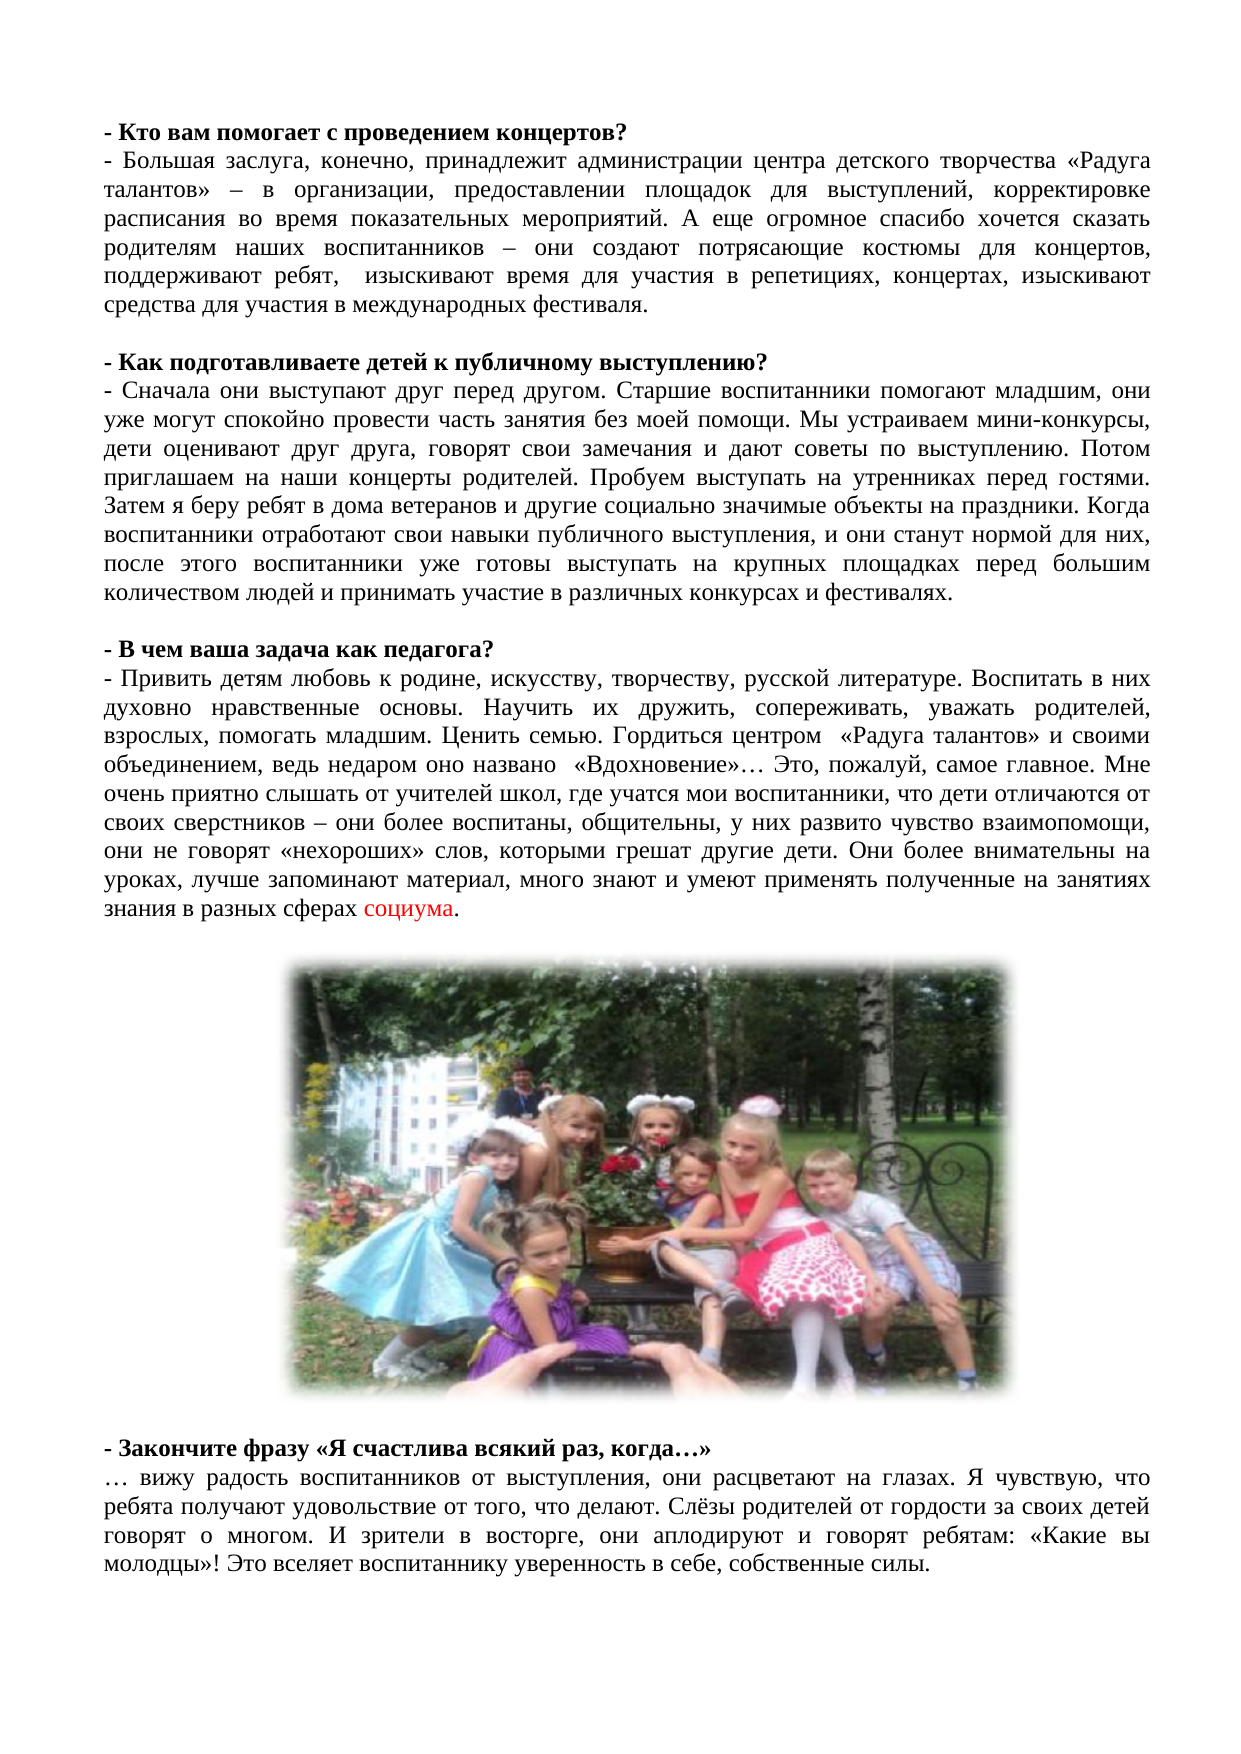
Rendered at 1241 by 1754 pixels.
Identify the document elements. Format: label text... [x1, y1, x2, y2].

text - Кто вам помогает с проведением концертов? [103, 117, 1152, 145]
text - Большая заслуга, конечно, принадлежит администрации центра детского творчества «Радуга талантов» – в организации, предоставлении площадок для выступлений, корректировке расписания во время показательных мероприятий. А еще огромное спасибо хочется сказать родителям наших воспитанников – они создают потрясающие костюмы для концертов, поддерживают ребят, изыскивают время для участия в репетициях, концертах, изыскивают средства для участия в международных фестиваля. [103, 145, 1152, 318]
text - Закончите фразу «Я счастлива всякий раз, когда…» [103, 1433, 1152, 1462]
text - Привить детям любовь к родине, искусству, творчеству, русской литературе. Воспитать в них духовно нравственные основы. Научить их дружить, сопереживать, уважать родителей, взрослых, помогать младшим. Ценить семью. Гордиться центром «Радуга талантов» и своими объединением, ведь недаром оно названо «Вдохновение»… Это, пожалуй, самое главное. Мне очень приятно слышать от учителей школ, где учатся мои воспитанники, что дети отличаются от своих сверстников – они более воспитаны, общительны, у них развито чувство взаимопомощи, они не говорят «нехороших» слов, которыми грешат другие дети. Они более внимательны на уроках, лучше запоминают материал, много знают и умеют применять полученные на занятиях знания в разных сферах социума. [103, 663, 1152, 922]
text - Сначала они выступают друг перед другом. Старшие воспитанники помогают младшим, они уже могут спокойно провести часть занятия без моей помощи. Мы устраиваем мини-конкурсы, дети оценивают друг друга, говорят свои замечания и дают советы по выступлению. Потом приглашаем на наши концерты родителей. Пробуем выступать на утренниках перед гостями. Затем я беру ребят в дома ветеранов и другие социально значимые объекты на праздники. Когда воспитанники отработают свои навыки публичного выступления, и они станут нормой для них, после этого воспитанники уже готовы выступать на крупных площадках перед большим количеством людей и принимать участие в различных конкурсах и фестивалях. [103, 375, 1152, 605]
picture [305, 980, 992, 1376]
text … вижу радость воспитанников от выступления, они расцветают на глазах. Я чувствую, что ребята получают удовольствие от того, что делают. Слёзы родителей от гордости за своих детей говорят о многом. И зрители в восторге, они аплодируют и говорят ребятам: «Какие вы молодцы»! Это вселяет воспитаннику уверенность в себе, собственные силы. [103, 1462, 1152, 1577]
text - Как подготавливаете детей к публичному выступлению? [103, 347, 1152, 375]
text - В чем ваша задача как педагога? [103, 634, 1152, 663]
